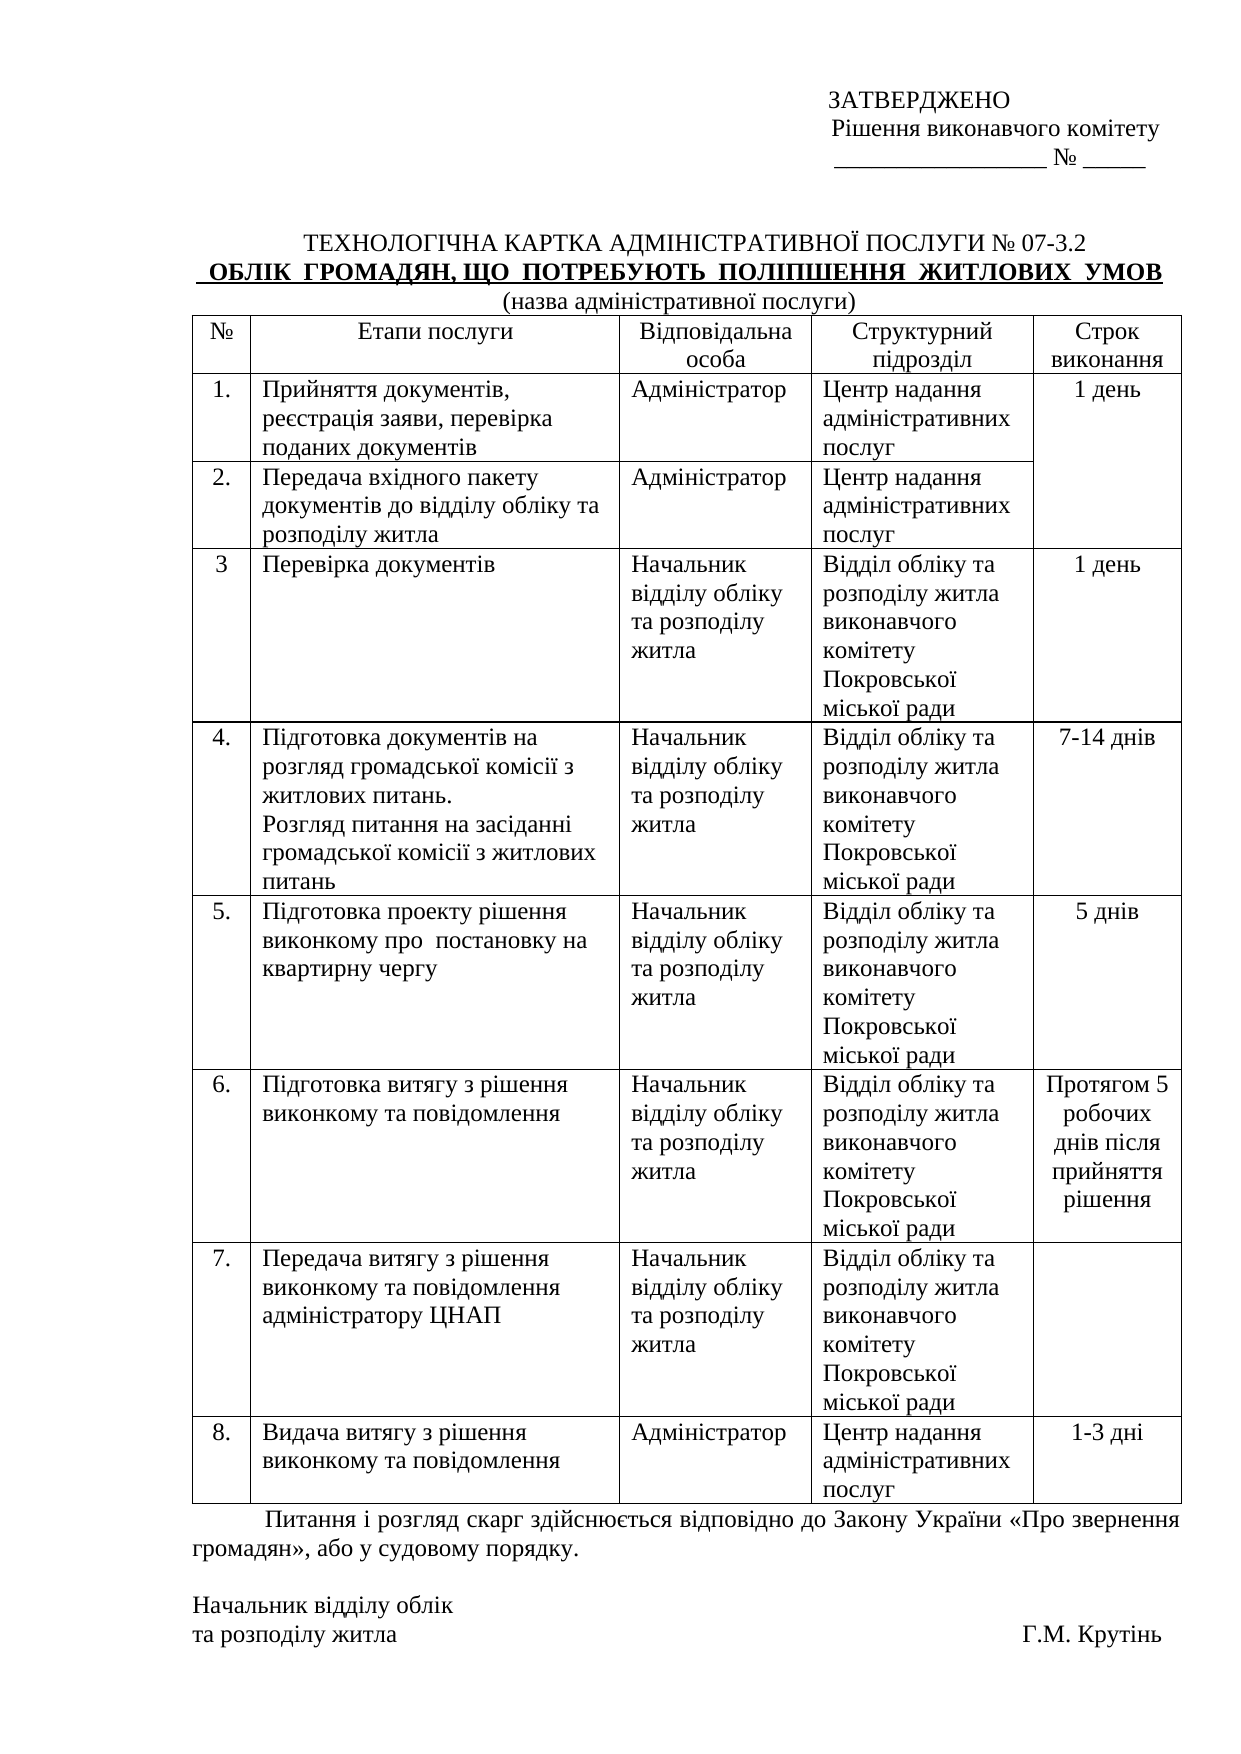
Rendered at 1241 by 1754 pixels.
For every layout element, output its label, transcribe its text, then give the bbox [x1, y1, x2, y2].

table_cell Начальник відділу обліку та розподілу житла [620, 1243, 811, 1416]
table_cell 1 день [1034, 374, 1181, 548]
table_header Відповідальна особа [620, 316, 811, 373]
table_cell 1-3 дні [1034, 1417, 1181, 1503]
table_cell Підготовка документів на розгляд громадської комісії з житлових питань. Розгляд питання на засіданні громадської комісії з житлових питань [251, 723, 619, 895]
table_header № [193, 316, 250, 373]
table_cell [1034, 1243, 1181, 1416]
table_cell 2. [193, 462, 250, 548]
table_cell Центр надання адміністративних послуг [812, 1417, 1033, 1503]
table_cell Адміністратор [620, 374, 811, 461]
table_cell Прийняття документів, реєстрація заяви, перевірка поданих документів [251, 374, 619, 461]
table_cell Відділ обліку та розподілу житла виконавчого комітету Покровської міської ради [812, 1243, 1033, 1416]
table_cell Начальник відділу обліку та розподілу житла [620, 1070, 811, 1242]
table_cell 5. [193, 896, 250, 1068]
table_cell 7-14 днів [1034, 723, 1181, 895]
text ЗАТВЕРДЖЕНО Рішення виконавчого комітету [222, 85, 1181, 142]
table_cell 8. [193, 1417, 250, 1503]
table_cell Передача вхідного пакету документів до відділу обліку та розподілу житла [251, 462, 619, 548]
table_header Строк виконання [1034, 316, 1181, 373]
table_cell Відділ обліку та розподілу житла виконавчого комітету Покровської міської ради [812, 723, 1033, 895]
table_cell Центр надання адміністративних послуг [812, 462, 1033, 548]
table_cell Підготовка проекту рішення виконкому про постановку на квартирну чергу [251, 896, 619, 1068]
table_cell 6. [193, 1070, 250, 1242]
text ОБЛІК ГРОМАДЯН, ЩО ПОТРЕБУЮТЬ ПОЛІПШЕННЯ ЖИТЛОВИХ УМОВ [177, 257, 1181, 286]
table_cell Начальник відділу обліку та розподілу житла [620, 549, 811, 721]
table_cell 7. [193, 1243, 250, 1416]
table_header Структурний підрозділ [812, 316, 1033, 373]
table_cell Перевірка документів [251, 549, 619, 721]
table_cell Центр надання адміністративних послуг [812, 374, 1033, 461]
text _________________ № _____ [222, 142, 1181, 171]
text (назва адміністративної послуги) [177, 286, 1181, 315]
table_cell Відділ обліку та розподілу житла виконавчого комітету Покровської міської ради [812, 1070, 1033, 1242]
table_cell 4. [193, 723, 250, 895]
text Питання і розгляд скарг здійснюється відповідно до Закону України «Про звернення громадян», або у судовому порядку. [192, 1504, 1181, 1561]
table_cell Протягом 5 робочих днів після прийняття рішення [1034, 1070, 1181, 1242]
table_cell Начальник відділу обліку та розподілу житла [620, 723, 811, 895]
table_cell Передача витягу з рішення виконкому та повідомлення адміністратору ЦНАП [251, 1243, 619, 1416]
table_cell 3 [193, 549, 250, 721]
text Начальник відділу облік [192, 1590, 1181, 1619]
text ТЕХНОЛОГІЧНА КАРТКА АДМІНІСТРАТИВНОЇ ПОСЛУГИ № 07-3.2 [177, 228, 1181, 257]
table_cell Відділ обліку та розподілу житла виконавчого комітету Покровської міської ради [812, 549, 1033, 721]
table_cell 1. [193, 374, 250, 461]
table_cell 5 днів [1034, 896, 1181, 1068]
table_cell Адміністратор [620, 1417, 811, 1503]
table_cell Адміністратор [620, 462, 811, 548]
table_cell Відділ обліку та розподілу житла виконавчого комітету Покровської міської ради [812, 896, 1033, 1068]
table_header Етапи послуги [251, 316, 619, 373]
text та розподілу житла Г.М. Крутінь [192, 1619, 1181, 1648]
table_cell 1 день [1034, 549, 1181, 721]
table_cell Видача витягу з рішення виконкому та повідомлення [251, 1417, 619, 1503]
table_cell Начальник відділу обліку та розподілу житла [620, 896, 811, 1068]
table_cell Підготовка витягу з рішення виконкому та повідомлення [251, 1070, 619, 1242]
